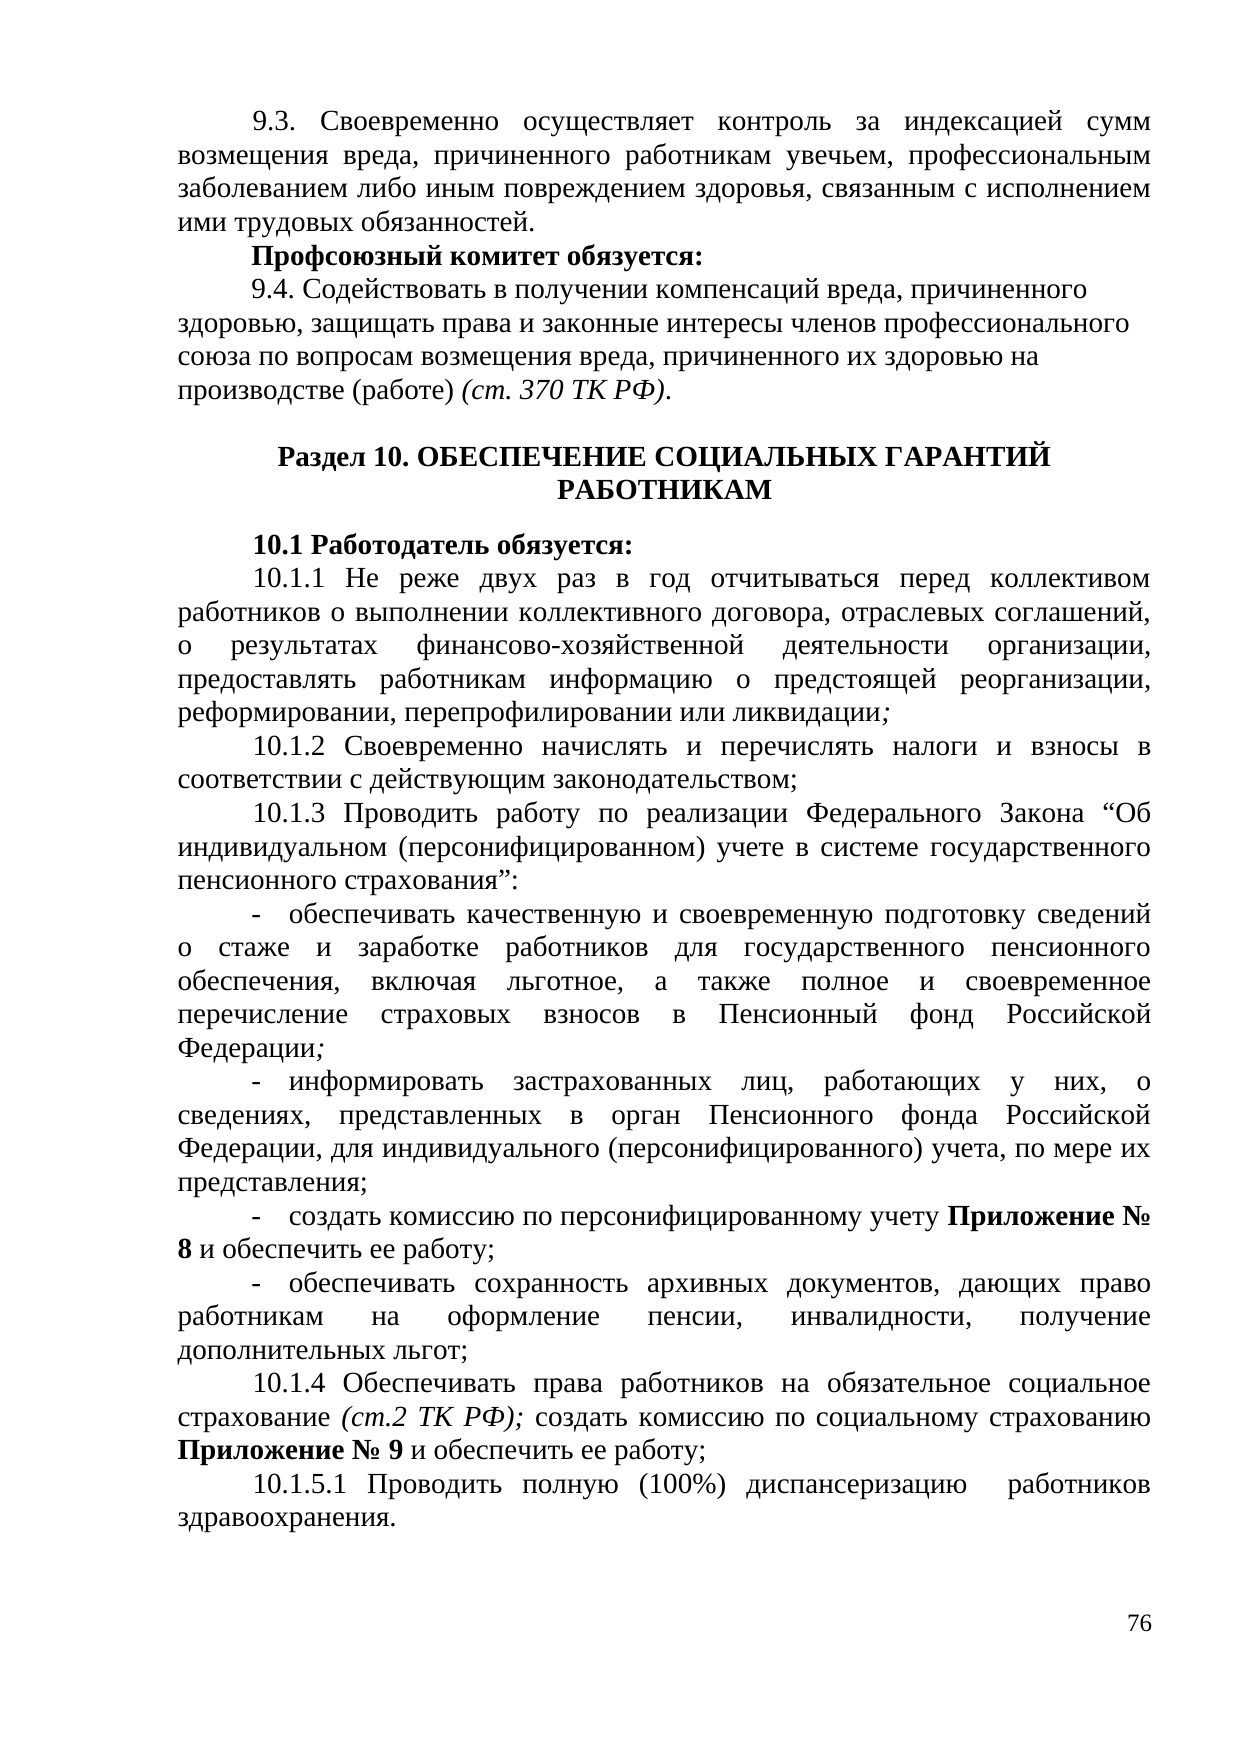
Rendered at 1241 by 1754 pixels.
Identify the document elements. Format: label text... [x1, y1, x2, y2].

text 10.1 Работодатель обязуется: [177, 527, 1152, 560]
list обеспечивать сохранность архивных документов, дающих право работникам на оформление пенсии, инвалидности, получение дополнительных льгот; [177, 1265, 1152, 1365]
text 10.1.4 Обеспечивать права работников на обязательное социальное страхование (ст.2 ТК РФ); создать комиссию по социальному страхованию Приложение № 9 и обеспечить ее работу; [177, 1365, 1152, 1466]
text 10.1.2 Своевременно начислять и перечислять налоги и взносы в соответствии с действующим законодательством; [177, 728, 1152, 795]
list информировать застрахованных лиц, работающих у них, о сведениях, представленных в орган Пенсионного фонда Российской Федерации, для индивидуального (персонифицированного) учета, по мере их представления; [177, 1063, 1152, 1198]
text Профсоюзный комитет обязуется: [177, 238, 1152, 271]
text 9.3. Своевременно осуществляет контроль за индексацией сумм возмещения вреда, причиненного работникам увечьем, профессиональным заболеванием либо иным повреждением здоровья, связанным с исполнением ими трудовых обязанностей. [177, 103, 1152, 238]
list обеспечивать качественную и своевременную подготовку сведений о стаже и заработке работников для государственного пенсионного обеспечения, включая льготное, а также полное и своевременное перечисление страховых взносов в Пенсионный фонд Российской Федерации; [177, 896, 1152, 1063]
list создать комиссию по персонифицированному учету Приложение № 8 и обеспечить ее работу; [177, 1198, 1152, 1265]
text Раздел 10. ОБЕСПЕЧЕНИЕ СОЦИАЛЬНЫХ ГАРАНТИЙ РАБОТНИКАМ [177, 439, 1152, 506]
text 10.1.5.1 Проводить полную (100%) диспансеризацию работников здравоохранения. [177, 1466, 1152, 1533]
text 10.1.3 Проводить работу по реализации Федерального Закона “Об индивидуальном (персонифицированном) учете в системе государственного пенсионного страхования”: [177, 795, 1152, 896]
text 10.1.1 Не реже двух раз в год отчитываться перед коллективом работников о выполнении коллективного договора, отраслевых соглашений, о результатах финансово-хозяйственной деятельности организации, предоставлять работникам информацию о предстоящей реорганизации, реформировании, перепрофилировании или ликвидации; [177, 560, 1152, 728]
text 9.4. Содействовать в получении компенсаций вреда, причиненного здоровью, защищать права и законные интересы членов профессионального союза по вопросам возмещения вреда, причиненного их здоровью на производстве (работе) (ст. 370 ТК РФ). [177, 271, 1152, 405]
